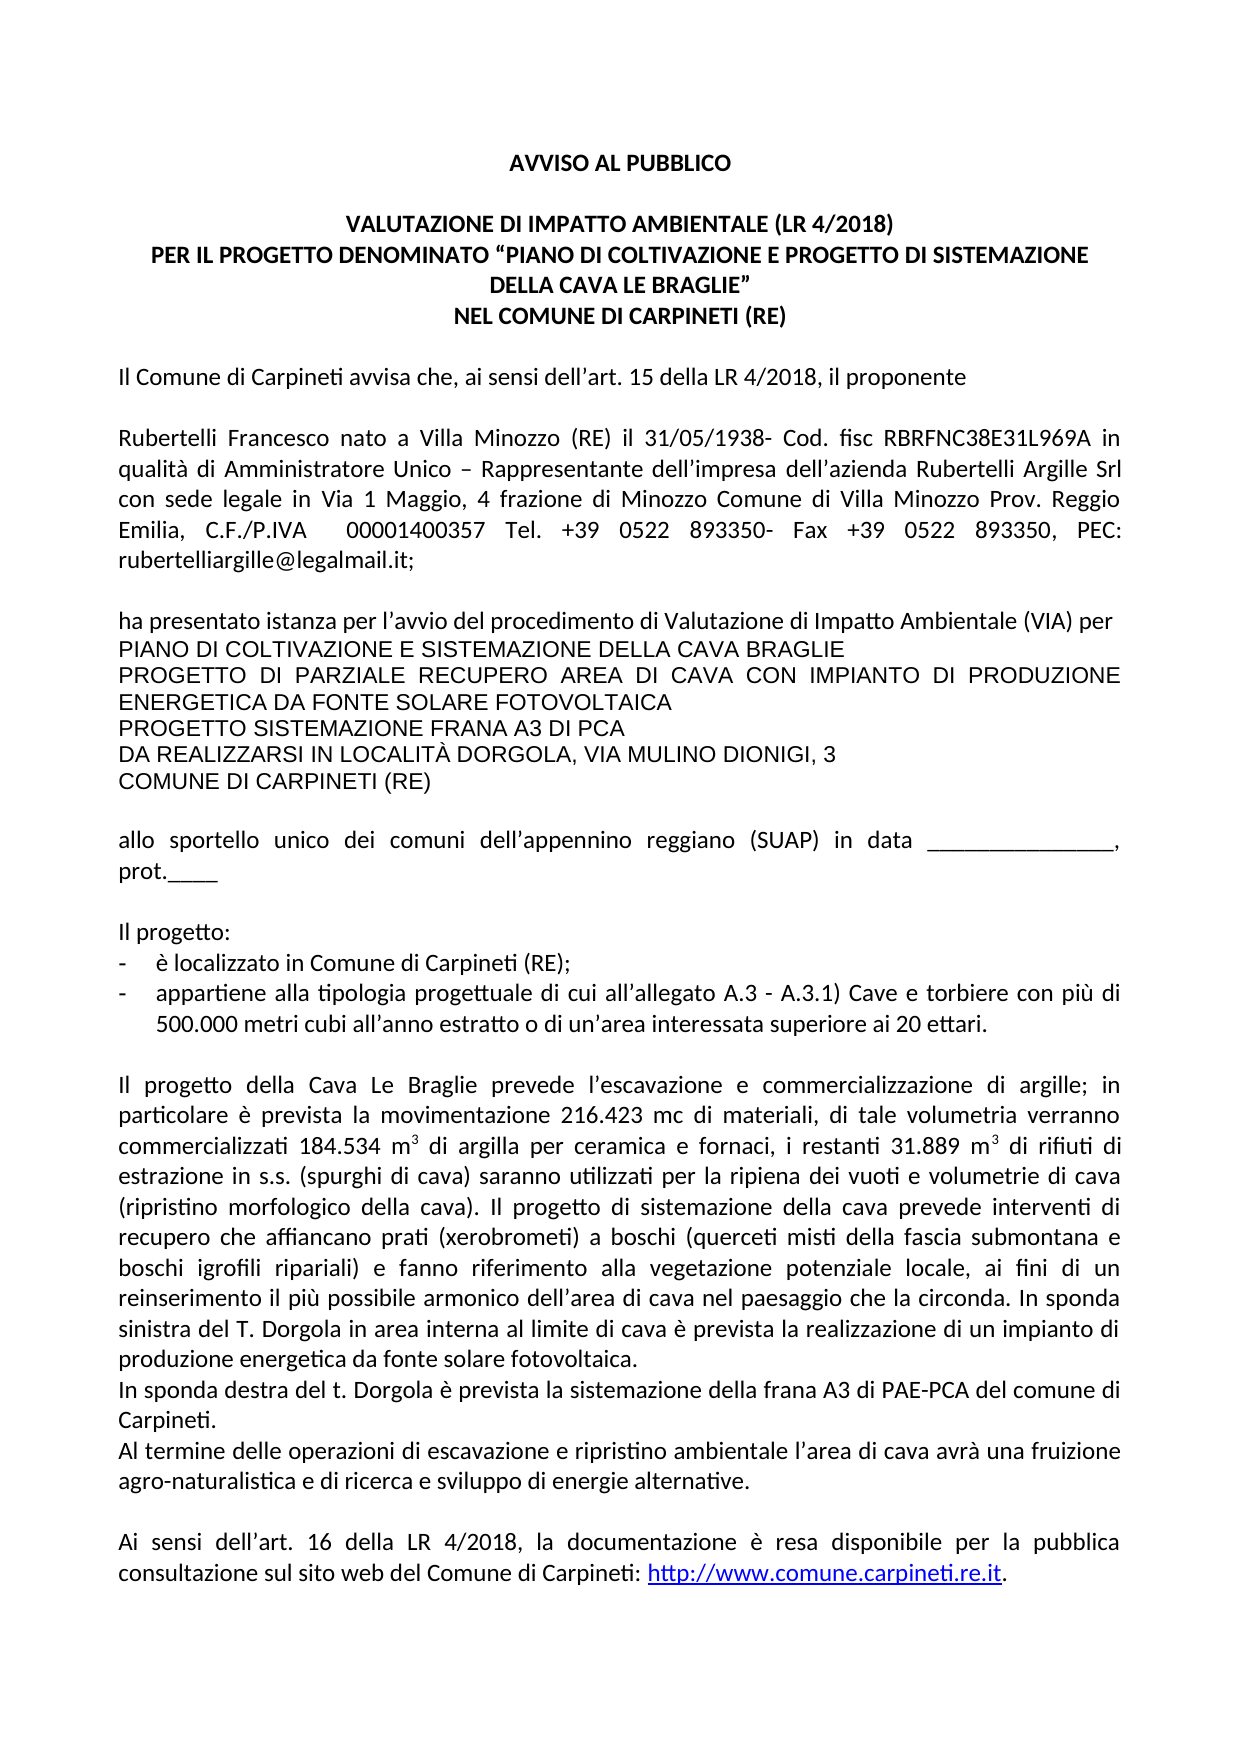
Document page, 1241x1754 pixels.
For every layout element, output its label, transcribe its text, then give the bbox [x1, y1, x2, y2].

text PER IL PROGETTO DENOMINATO “PIANO DI COLTIVAZIONE E PROGETTO DI SISTEMAZIONE DELLA CAVA LE BRAGLIE” [118, 239, 1122, 300]
text Ai sensi dell’art. 16 della LR 4/2018, la documentazione è resa disponibile per la pubblica consultazione sul sito web del Comune di Carpineti: http://www.comune.carpineti.re.it. [118, 1527, 1122, 1588]
text COMUNE DI CARPINETI (RE) [118, 768, 1122, 794]
text Rubertelli Francesco nato a Villa Minozzo (RE) il 31/05/1938- Cod. fisc RBRFNC38E31L969A in qualità di Amministratore Unico – Rappresentante dell’impresa dell’azienda Rubertelli Argille Srl con sede legale in Via 1 Maggio, 4 frazione di Minozzo Comune di Villa Minozzo Prov. Reggio Emilia, C.F./P.IVA 00001400357 Tel. +39 0522 893350- Fax +39 0522 893350, PEC: rubertelliargille@legalmail.it; [118, 422, 1122, 575]
text VALUTAZIONE DI IMPATTO AMBIENTALE (LR 4/2018) [118, 209, 1122, 239]
text NEL COMUNE DI CARPINETI (RE) [118, 300, 1122, 331]
text PROGETTO SISTEMAZIONE FRANA A3 DI PCA [118, 715, 1122, 741]
text In sponda destra del t. Dorgola è prevista la sistemazione della frana A3 di PAE-PCA del comune di Carpineti. [118, 1374, 1122, 1435]
text ha presentato istanza per l’avvio del procedimento di Valutazione di Impatto Ambientale (VIA) per [118, 605, 1122, 636]
text Il Comune di Carpineti avvisa che, ai sensi dell’art. 15 della LR 4/2018, il proponente [118, 361, 1122, 392]
text allo sportello unico dei comuni dell’appennino reggiano (SUAP) in data _______________, prot.____ [118, 824, 1122, 886]
text PROGETTO DI PARZIALE RECUPERO AREA DI CAVA CON IMPIANTO DI PRODUZIONE ENERGETICA DA FONTE SOLARE FOTOVOLTAICA [118, 662, 1122, 715]
text Al termine delle operazioni di escavazione e ripristino ambientale l’area di cava avrà una fruizione agro-naturalistica e di ricerca e sviluppo di energie alternative. [118, 1435, 1122, 1496]
text Il progetto: [118, 916, 1122, 947]
text PIANO DI COLTIVAZIONE E SISTEMAZIONE DELLA CAVA BRAGLIE [118, 636, 1122, 662]
list appartiene alla tipologia progettuale di cui all’allegato A.3 - A.3.1) Cave e torbiere con più di 500.000 metri cubi all’anno estratto o di un’area interessata superiore ai 20 ettari. [118, 977, 1122, 1038]
text DA REALIZZARSI IN LOCALITÀ DORGOLA, VIA MULINO DIONIGI, 3 [118, 741, 1122, 768]
list è localizzato in Comune di Carpineti (RE); [118, 947, 1122, 977]
text Il progetto della Cava Le Braglie prevede l’escavazione e commercializzazione di argille; in particolare è prevista la movimentazione 216.423 mc di materiali, di tale volumetria verranno commercializzati 184.534 m3 di argilla per ceramica e fornaci, i restanti 31.889 m3 di rifiuti di estrazione in s.s. (spurghi di cava) saranno utilizzati per la ripiena dei vuoti e volumetrie di cava (ripristino morfologico della cava). Il progetto di sistemazione della cava prevede interventi di recupero che affiancano prati (xerobrometi) a boschi (querceti misti della fascia submontana e boschi igrofili ripariali) e fanno riferimento alla vegetazione potenziale locale, ai fini di un reinserimento il più possibile armonico dell’area di cava nel paesaggio che la circonda. In sponda sinistra del T. Dorgola in area interna al limite di cava è prevista la realizzazione di un impianto di produzione energetica da fonte solare fotovoltaica. [118, 1069, 1122, 1374]
text AVVISO AL PUBBLICO [118, 148, 1122, 178]
